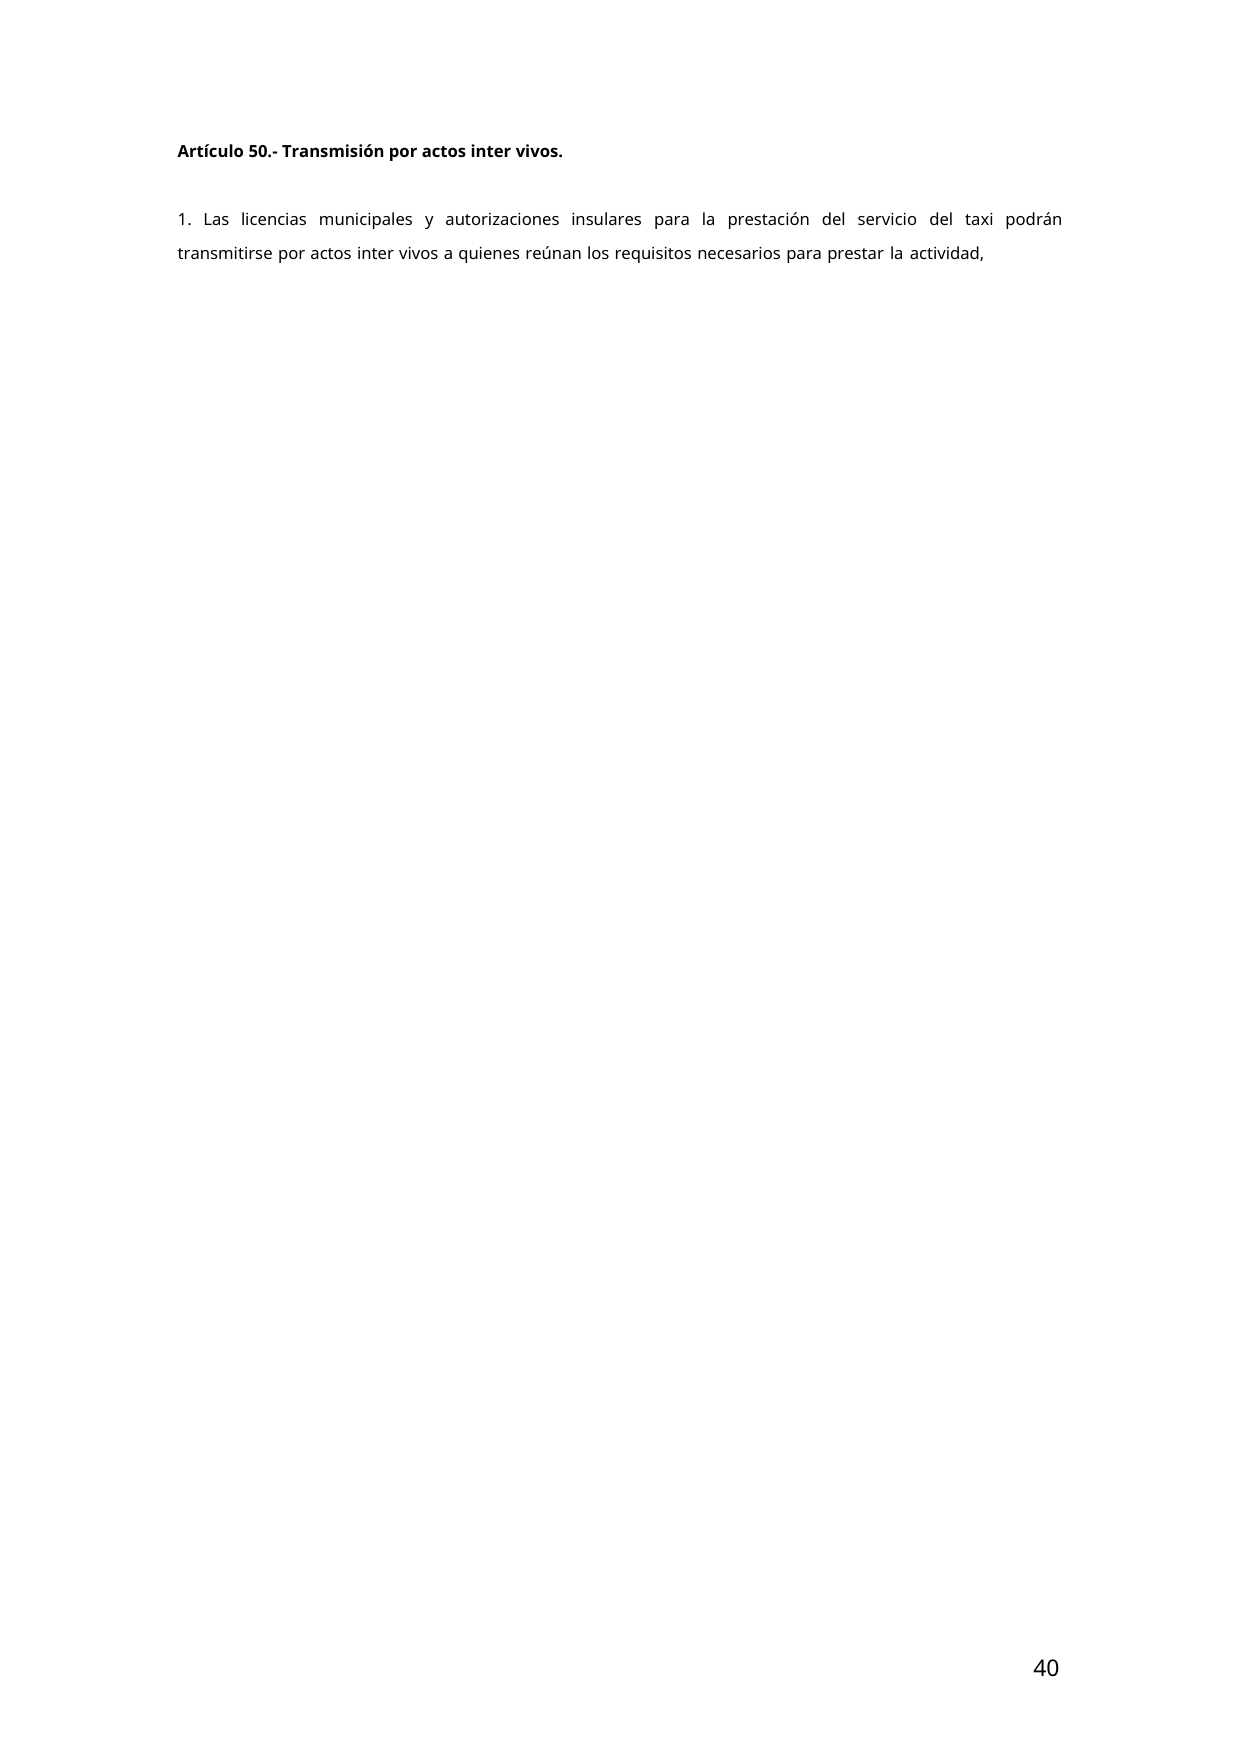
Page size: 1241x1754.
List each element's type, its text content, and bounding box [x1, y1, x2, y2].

list Las licencias municipales y autorizaciones insulares para la prestación del servicio del taxi podrán transmitirse por actos inter vivos a quienes reúnan los requisitos necesarios para prestar la actividad, [177, 208, 1063, 264]
text Artículo 50.- Transmisión por actos inter vivos. [177, 139, 1076, 162]
